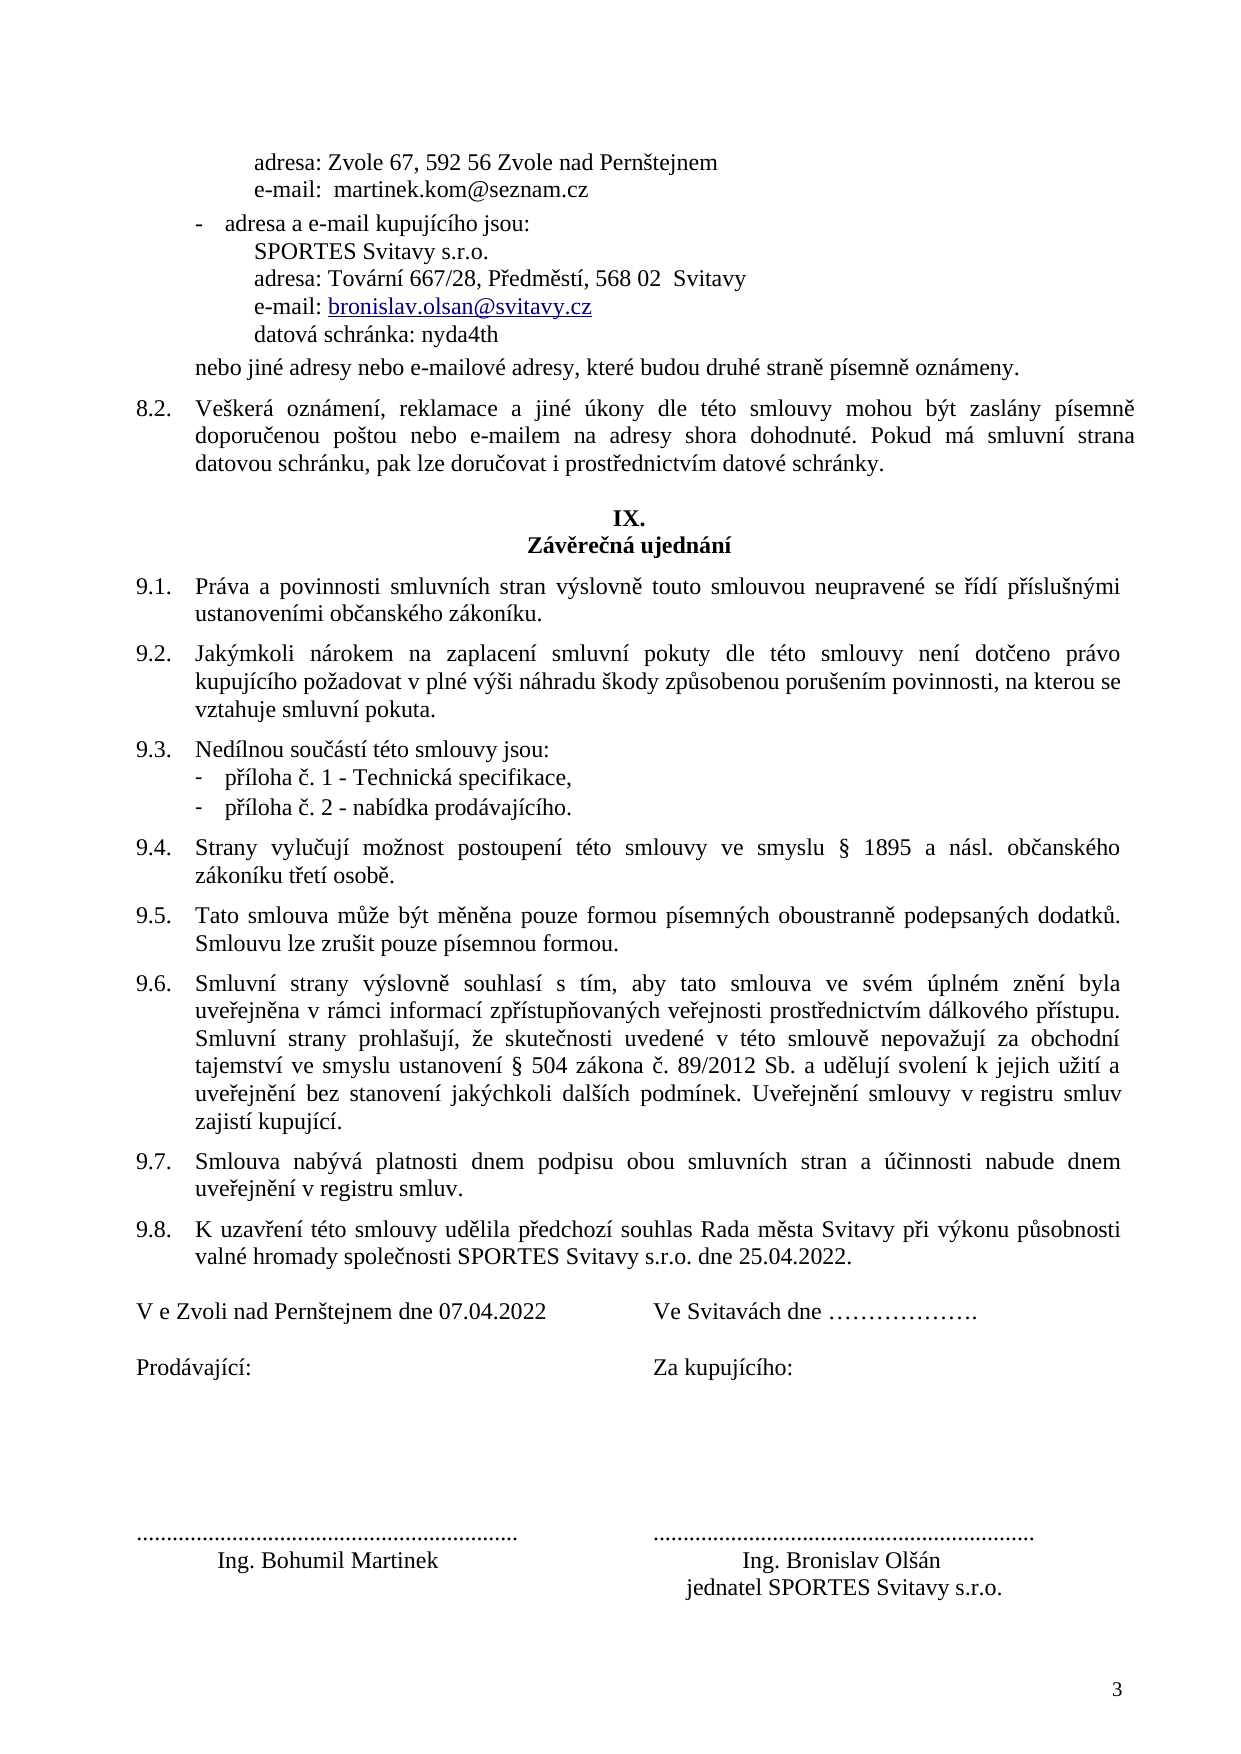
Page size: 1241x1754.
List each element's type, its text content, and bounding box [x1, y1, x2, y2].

list Smluvní strany výslovně souhlasí s tím, aby tato smlouva ve svém úplném znění byla uveřejněna v rámci informací zpřístupňovaných veřejnosti prostřednictvím dálkového přístupu. Smluvní strany prohlašují, že skutečnosti uvedené v této smlouvě nepovažují za obchodní tajemství ve smyslu ustanovení § 504 zákona č. 89/2012 Sb. a udělují svolení k jejich užití a uveřejnění bez stanovení jakýchkoli dalších podmínek. Uveřejnění smlouvy v registru smluv zajistí kupující. [136, 969, 1122, 1134]
text V e Zvoli nad Pernštejnem dne 07.04.2022 Ve Svitavách dne ………………. [136, 1297, 1122, 1325]
text e-mail: martinek.kom@seznam.cz [254, 175, 1122, 203]
text - adresa a e-mail kupujícího jsou: [195, 209, 1137, 237]
list Práva a povinnosti smluvních stran výslovně touto smlouvou neupravené se řídí příslušnými ustanoveními občanského zákoníku. [136, 572, 1122, 627]
text e-mail: bronislav.olsan@svitavy.cz [254, 292, 1122, 319]
text IX. [136, 504, 1122, 532]
text Ing. Bohumil Martinek Ing. Bronislav Olšán [136, 1546, 1122, 1573]
list datová schránka: nyda4th [254, 319, 1122, 347]
text Prodávající: Za kupujícího: [136, 1353, 1122, 1380]
text SPORTES Svitavy s.r.o. [254, 237, 1122, 264]
list K uzavření této smlouvy udělila předchozí souhlas Rada města Svitavy při výkonu působnosti valné hromady společnosti SPORTES Svitavy s.r.o. dne 25.04.2022. [136, 1214, 1122, 1270]
list Nedílnou součástí této smlouvy jsou: [136, 735, 1122, 762]
list Tato smlouva může být měněna pouze formou písemných oboustranně podepsaných dodatků. Smlouvu lze zrušit pouze písemnou formou. [136, 901, 1122, 956]
text ................................................................ ................................................................ [136, 1518, 1122, 1546]
text jednatel SPORTES Svitavy s.r.o. [136, 1573, 1122, 1601]
list příloha č. 2 - nabídka prodávajícího. [195, 792, 1122, 821]
list Smlouva nabývá platnosti dnem podpisu obou smluvních stran a účinnosti nabude dnem uveřejnění v registru smluv. [136, 1147, 1122, 1202]
list Strany vylučují možnost postoupení této smlouvy ve smyslu § 1895 a násl. občanského zákoníku třetí osobě. [136, 833, 1122, 888]
list Veškerá oznámení, reklamace a jiné úkony dle této smlouvy mohou být zaslány písemně doporučenou poštou nebo e-mailem na adresy shora dohodnuté. Pokud má smluvní strana datovou schránku, pak lze doručovat i prostřednictvím datové schránky. [136, 393, 1137, 476]
list Jakýmkoli nárokem na zaplacení smluvní pokuty dle této smlouvy není dotčeno právo kupujícího požadovat v plné výši náhradu škody způsobenou porušením povinnosti, na kterou se vztahuje smluvní pokuta. [136, 639, 1122, 722]
text adresa: Tovární 667/28, Předměstí, 568 02 Svitavy [254, 264, 1122, 292]
list příloha č. 1 - Technická specifikace, [195, 762, 1122, 792]
text adresa: Zvole 67, 592 56 Zvole nad Pernštejnem [254, 148, 1122, 175]
text Závěrečná ujednání [136, 532, 1122, 559]
text nebo jiné adresy nebo e-mailové adresy, které budou druhé straně písemně oznámeny. [136, 353, 1137, 381]
